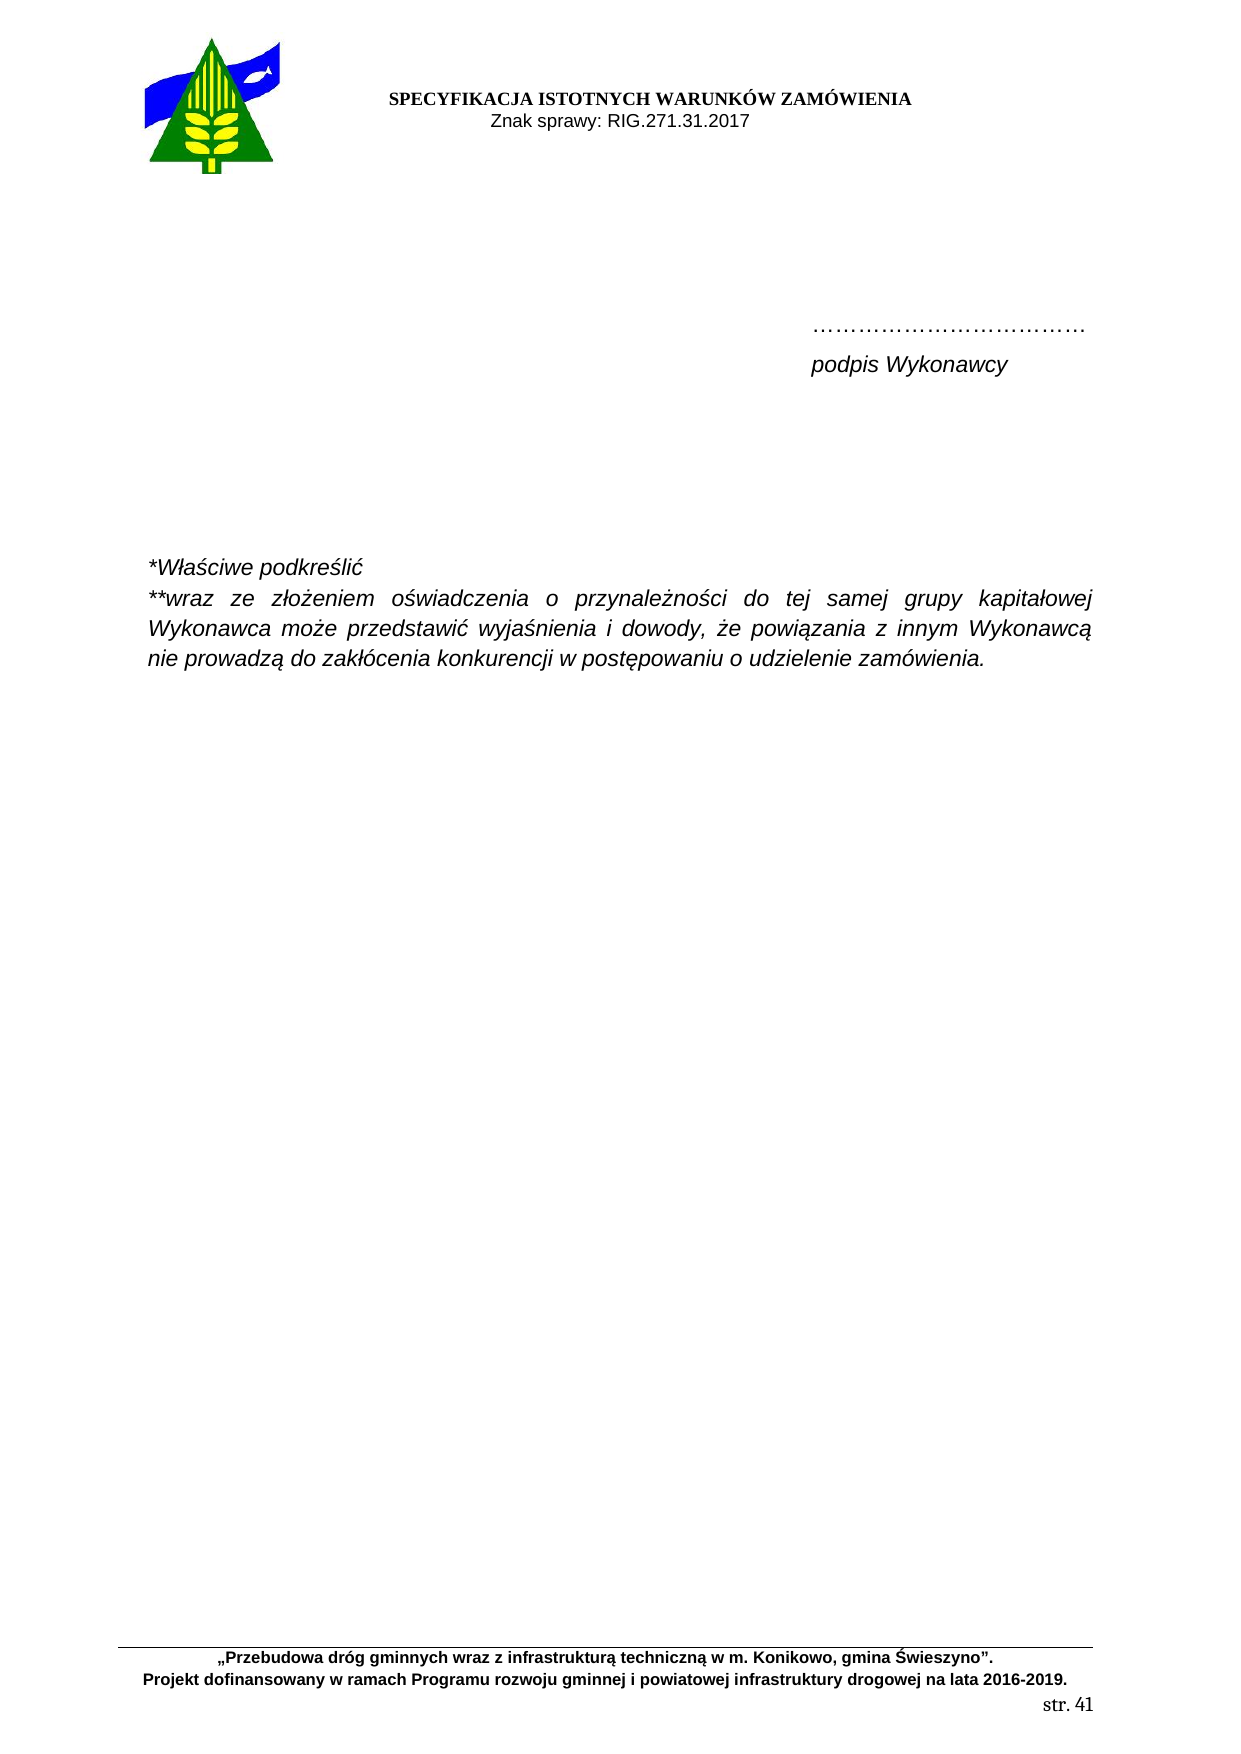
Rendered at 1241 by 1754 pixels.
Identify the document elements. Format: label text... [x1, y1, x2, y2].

text *Właściwe podkreślić [148, 554, 1093, 581]
picture [140, 32, 288, 174]
text podpis Wykonawcy [148, 351, 1093, 378]
text **wraz ze złożeniem oświadczenia o przynależności do tej samej grupy kapitałowej Wykonawca może przedstawić wyjaśnienia i dowody, że powiązania z innym Wykonawcą nie prowadzą do zakłócenia konkurencji w postępowaniu o udzielenie zamówienia. [148, 584, 1093, 671]
text ……………………………… [148, 311, 1093, 337]
